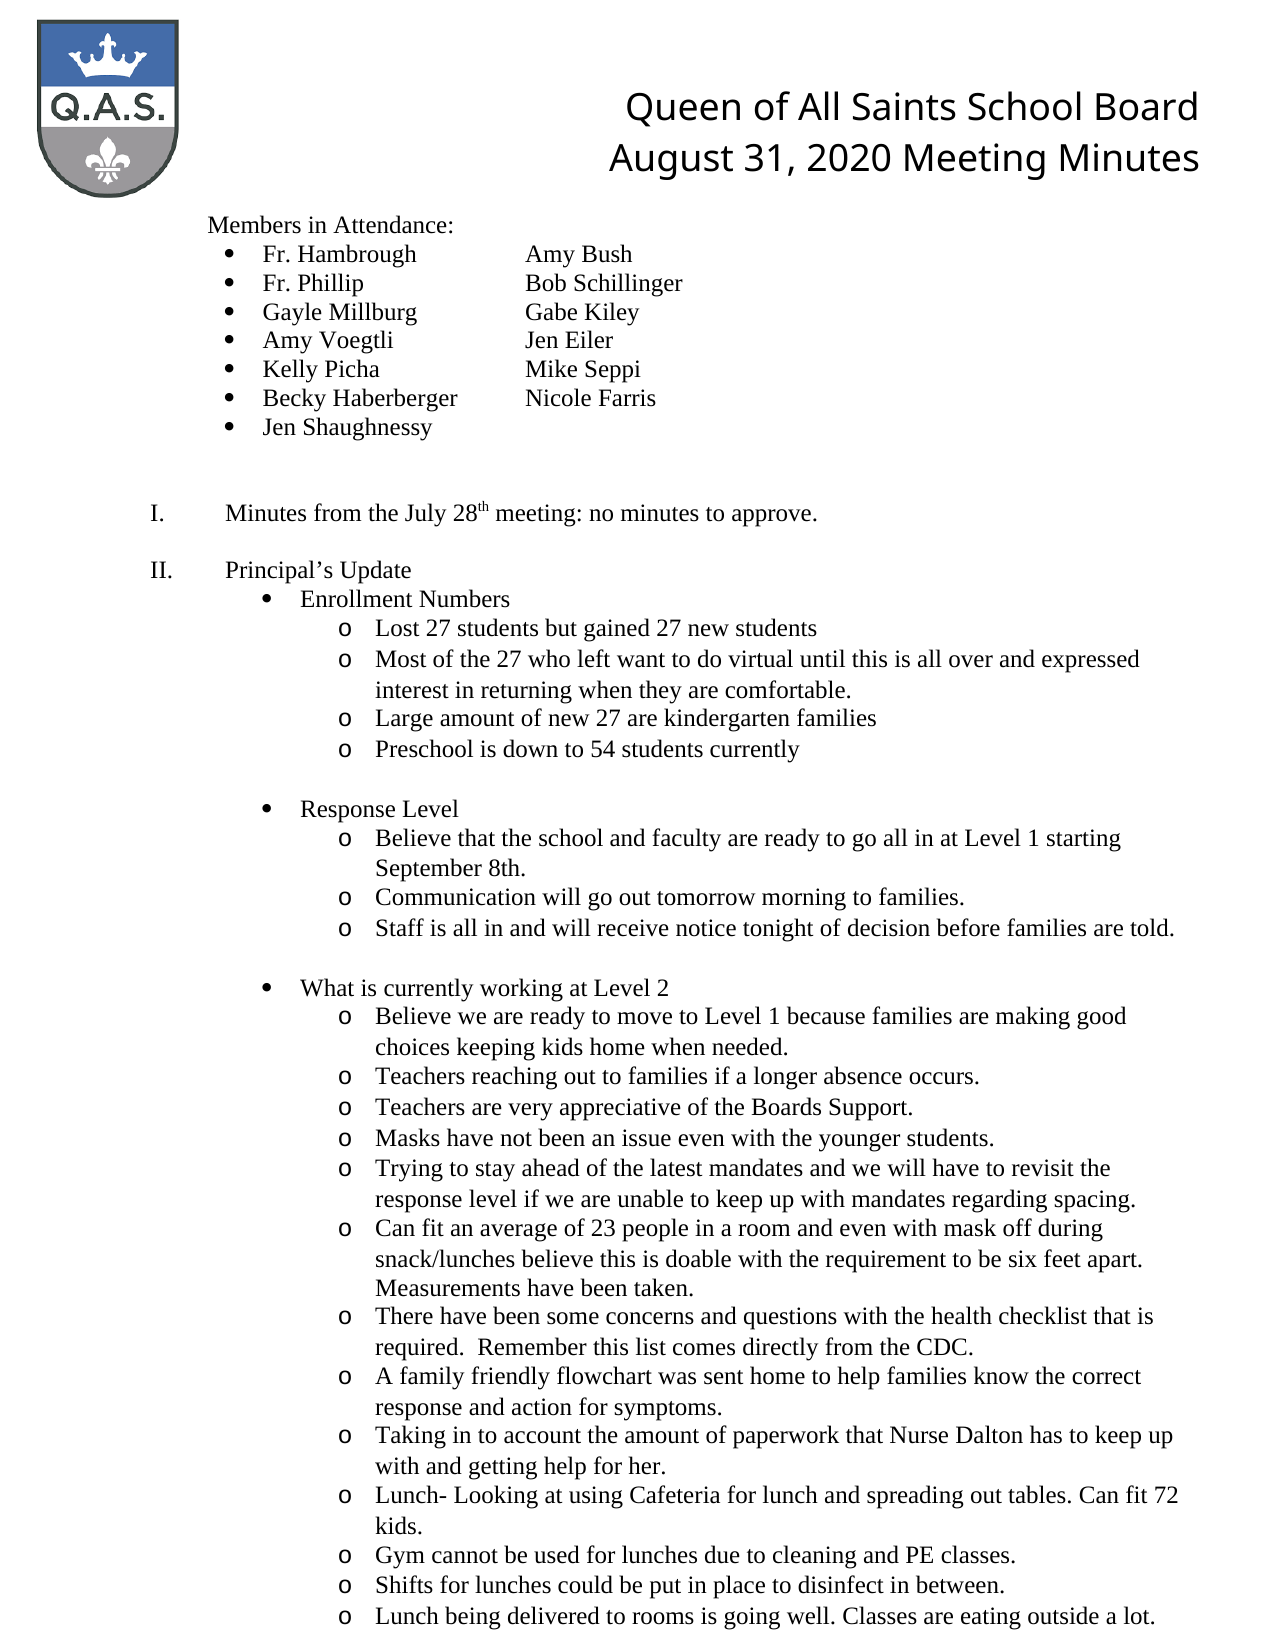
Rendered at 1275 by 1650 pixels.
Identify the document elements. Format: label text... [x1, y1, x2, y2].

list Staff is all in and will receive notice tonight of decision before families are told. [337, 913, 1200, 944]
list There have been some concerns and questions with the health checklist that is required. Remember this list comes directly from the CDC. [337, 1301, 1200, 1361]
list A family friendly flowchart was sent home to help families know the correct response and action for symptoms. [337, 1361, 1200, 1421]
list Jen Shaughnessy [225, 412, 1200, 441]
list Kelly Picha Mike Seppi [225, 354, 1200, 383]
list What is currently working at Level 2 [262, 973, 1200, 1001]
list Shifts for lunches could be put in place to disinfect in between. [337, 1571, 1200, 1601]
list Principal’s Update [150, 556, 1200, 584]
list Becky Haberberger Nicole Farris [225, 383, 1200, 412]
list Lunch being delivered to rooms is going well. Classes are eating outside a lot. [337, 1601, 1200, 1632]
list Gym cannot be used for lunches due to cleaning and PE classes. [337, 1540, 1200, 1571]
text Members in Attendance: [75, 211, 1200, 239]
list Believe we are ready to move to Level 1 because families are making good choices keeping kids home when needed. [337, 1001, 1200, 1061]
list Most of the 27 who left want to do virtual until this is all over and expressed interest in returning when they are comfortable. [337, 644, 1200, 703]
list Trying to stay ahead of the latest mandates and we will have to revisit the response level if we are unable to keep up with mandates regarding spacing. [337, 1153, 1200, 1213]
list Teachers are very appreciative of the Boards Support. [337, 1092, 1200, 1123]
list Lost 27 students but gained 27 new students [337, 613, 1200, 644]
list Amy Voegtli Jen Eiler [225, 326, 1200, 354]
list Fr. Hambrough Amy Bush [225, 239, 1200, 268]
list Minutes from the July 28th meeting: no minutes to approve. [150, 498, 1200, 527]
list Teachers reaching out to families if a longer absence occurs. [337, 1061, 1200, 1092]
list Gayle Millburg Gabe Kiley [225, 297, 1200, 326]
list Masks have not been an issue even with the younger students. [337, 1123, 1200, 1153]
list Communication will go out tomorrow morning to families. [337, 882, 1200, 913]
list Response Level [262, 794, 1200, 823]
list Preschool is down to 54 students currently [337, 734, 1200, 765]
list Can fit an average of 23 people in a room and even with mask off during snack/lunches believe this is doable with the requirement to be six feet apart. Measurements have been taken. [337, 1213, 1200, 1301]
list Fr. Phillip Bob Schillinger [225, 268, 1200, 297]
picture [26, 7, 189, 210]
list Taking in to account the amount of paperwork that Nurse Dalton has to keep up with and getting help for her. [337, 1421, 1200, 1480]
list Lunch- Looking at using Cafeteria for lunch and spreading out tables. Can fit 72 kids. [337, 1480, 1200, 1540]
list Believe that the school and faculty are ready to go all in at Level 1 starting September 8th. [337, 823, 1200, 882]
list Large amount of new 27 are kindergarten families [337, 703, 1200, 734]
list Enrollment Numbers [262, 584, 1200, 613]
